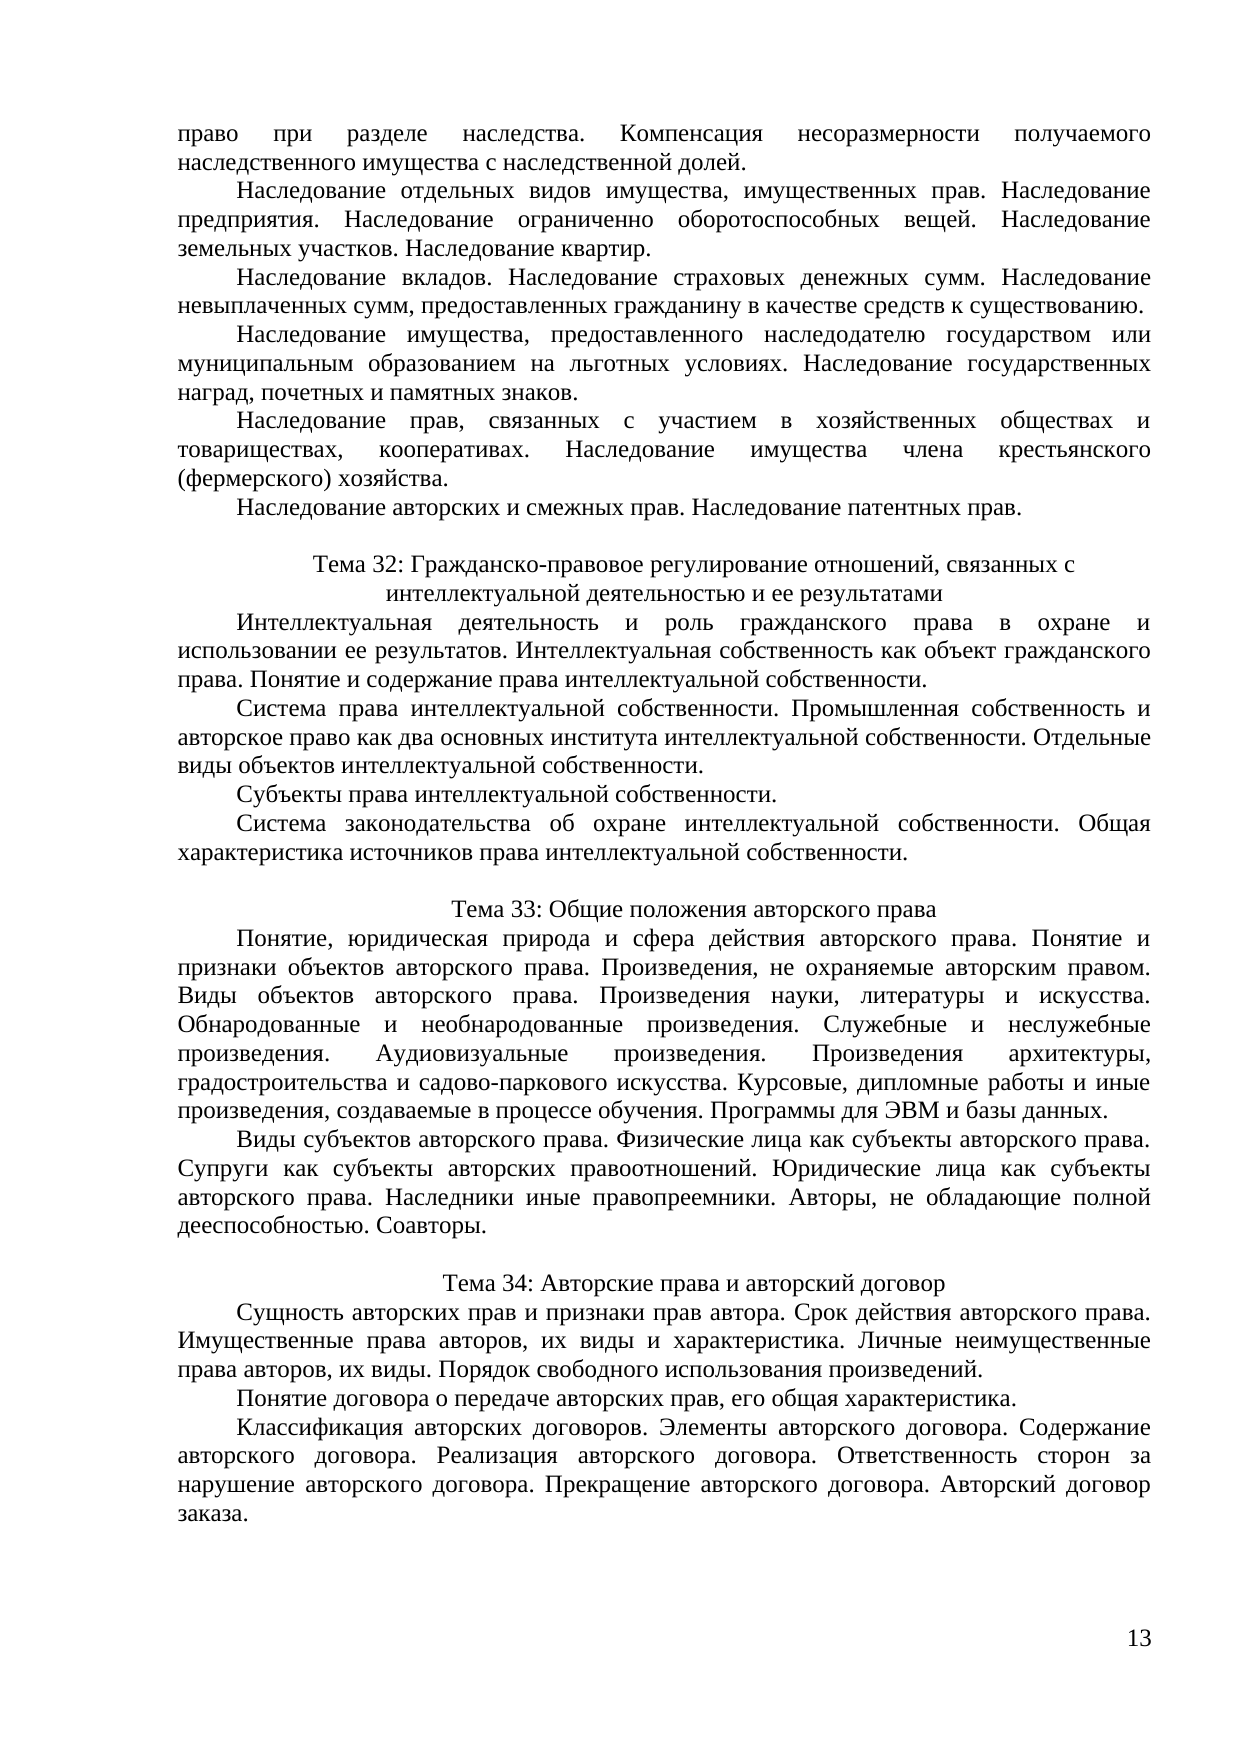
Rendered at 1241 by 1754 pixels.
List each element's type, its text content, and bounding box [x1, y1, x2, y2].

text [177, 118, 1152, 176]
text Виды субъектов авторского права. Физические лица как субъекты авторского права. Супруги как субъекты авторских правоотношений. Юридические лица как субъекты авторского права. Наследники иные правопреемники. Авторы, не обладающие полной дееспособностью. Соавторы. [177, 1124, 1152, 1239]
text Тема 32: Гражданско-правовое регулирование отношений, связанных с интеллектуальной деятельностью и ее результатами [177, 549, 1152, 607]
text Наследование прав, связанных с участием в хозяйственных обществах и товариществах, кооперативах. Наследование имущества члена крестьянского (фермерского) хозяйства. [177, 406, 1152, 492]
text Наследование вкладов. Наследование страховых денежных сумм. Наследование невыплаченных сумм, предоставленных гражданину в качестве средств к существованию. [177, 262, 1152, 319]
text Понятие, юридическая природа и сфера действия авторского права. Понятие и признаки объектов авторского права. Произведения, не охраняемые авторским правом. Виды объектов авторского права. Произведения науки, литературы и искусства. Обнародованные и необнародованные произведения. Служебные и неслужебные произведения. Аудиовизуальные произведения. Произведения архитектуры, градостроительства и садово-паркового искусства. Курсовые, дипломные работы и иные произведения, создаваемые в процессе обучения. Программы для ЭВМ и базы данных. [177, 923, 1152, 1124]
text Интеллектуальная деятельность и роль гражданского права в охране и использовании ее результатов. Интеллектуальная собственность как объект гражданского права. Понятие и содержание права интеллектуальной собственности. [177, 607, 1152, 693]
text Сущность авторских прав и признаки прав автора. Срок действия авторского права. Имущественные права авторов, их виды и характеристика. Личные неимущественные права авторов, их виды. Порядок свободного использования произведений. [177, 1297, 1152, 1383]
text Наследование отдельных видов имущества, имущественных прав. Наследование предприятия. Наследование ограниченно оборотоспособных вещей. Наследование земельных участков. Наследование квартир. [177, 176, 1152, 262]
text Понятие договора о передаче авторских прав, его общая характеристика. [177, 1383, 1152, 1412]
text Система законодательства об охране интеллектуальной собственности. Общая характеристика источников права интеллектуальной собственности. [177, 808, 1152, 866]
subtitle Тема 33: Общие положения авторского права [177, 894, 1152, 923]
text Классификация авторских договоров. Элементы авторского договора. Содержание авторского договора. Реализация авторского договора. Ответственность сторон за нарушение авторского договора. Прекращение авторского договора. Авторский договор заказа. [177, 1412, 1152, 1527]
text Наследование имущества, предоставленного наследодателю государством или муниципальным образованием на льготных условиях. Наследование государственных наград, почетных и памятных знаков. [177, 319, 1152, 406]
text Субъекты права интеллектуальной собственности. [177, 779, 1152, 808]
text Наследование авторских и смежных прав. Наследование патентных прав. [177, 492, 1152, 521]
text Система права интеллектуальной собственности. Промышленная собственность и авторское право как два основных института интеллектуальной собственности. Отдельные виды объектов интеллектуальной собственности. [177, 693, 1152, 779]
subtitle Тема 34: Авторские права и авторский договор [177, 1268, 1152, 1297]
